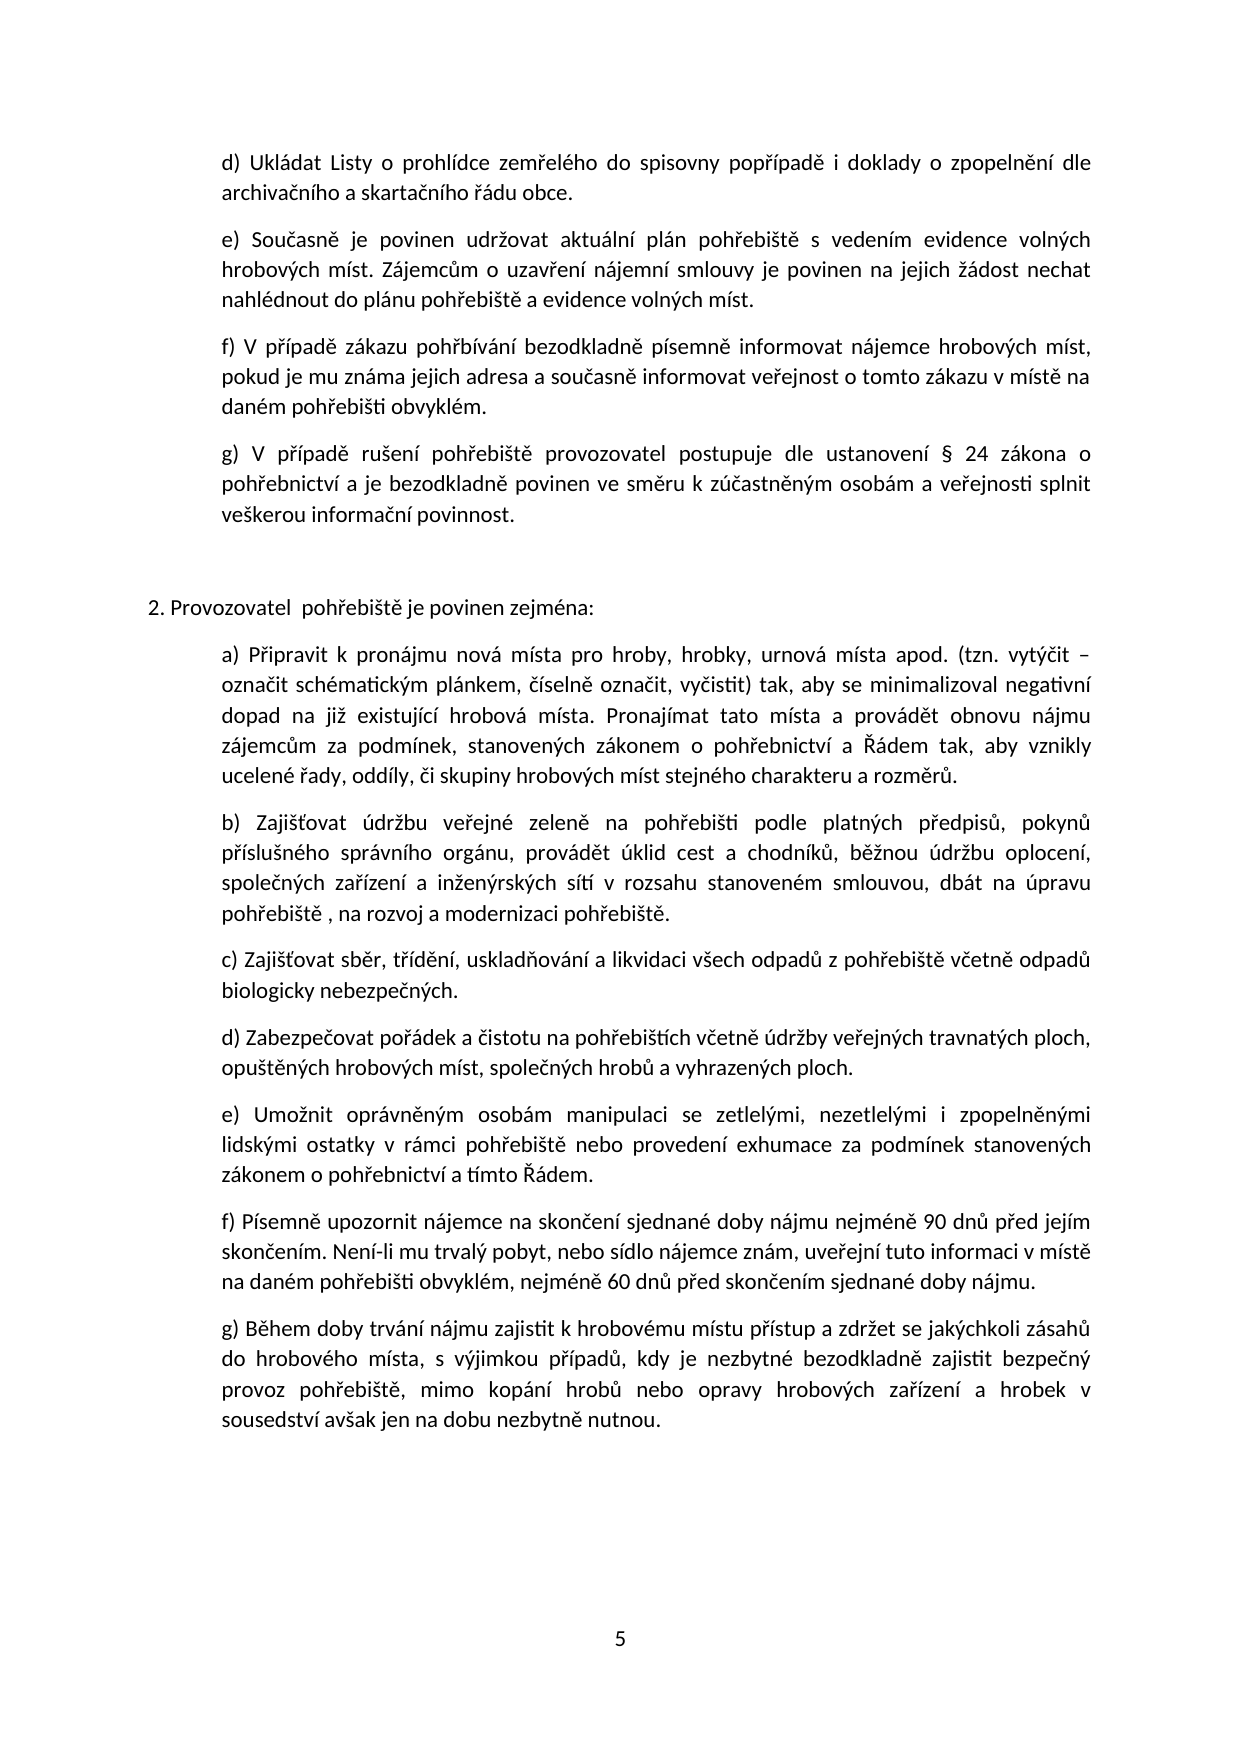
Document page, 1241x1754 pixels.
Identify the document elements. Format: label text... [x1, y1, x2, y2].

text a) Připravit k pronájmu nová místa pro hroby, hrobky, urnová místa apod. (tzn. vytýčit – označit schématickým plánkem, číselně označit, vyčistit) tak, aby se minimalizoval negativní dopad na již existující hrobová místa. Pronajímat tato místa a provádět obnovu nájmu zájemcům za podmínek, stanovených zákonem o pohřebnictví a Řádem tak, aby vznikly ucelené řady, oddíly, či skupiny hrobových míst stejného charakteru a rozměrů. [221, 640, 1093, 789]
text f) V případě zákazu pohřbívání bezodkladně písemně informovat nájemce hrobových míst, pokud je mu známa jejich adresa a současně informovat veřejnost o tomto zákazu v místě na daném pohřebišti obvyklém. [221, 332, 1093, 420]
text g) Během doby trvání nájmu zajistit k hrobovému místu přístup a zdržet se jakýchkoli zásahů do hrobového místa, s výjimkou případů, kdy je nezbytné bezodkladně zajistit bezpečný provoz pohřebiště, mimo kopání hrobů nebo opravy hrobových zařízení a hrobek v sousedství avšak jen na dobu nezbytně nutnou. [221, 1314, 1093, 1433]
text d) Ukládat Listy o prohlídce zemřelého do spisovny popřípadě i doklady o zpopelnění dle archivačního a skartačního řádu obce. [221, 148, 1093, 206]
text e) Současně je povinen udržovat aktuální plán pohřebiště s vedením evidence volných hrobových míst. Zájemcům o uzavření nájemní smlouvy je povinen na jejich žádost nechat nahlédnout do plánu pohřebiště a evidence volných míst. [221, 225, 1093, 313]
text b) Zajišťovat údržbu veřejné zeleně na pohřebišti podle platných předpisů, pokynů příslušného správního orgánu, provádět úklid cest a chodníků, běžnou údržbu oplocení, společných zařízení a inženýrských sítí v rozsahu stanoveném smlouvou, dbát na úpravu pohřebiště , na rozvoj a modernizaci pohřebiště. [221, 808, 1093, 927]
text 2. Provozovatel pohřebiště je povinen zejména: [148, 593, 1093, 621]
text d) Zabezpečovat pořádek a čistotu na pohřebištích včetně údržby veřejných travnatých ploch, opuštěných hrobových míst, společných hrobů a vyhrazených ploch. [221, 1023, 1093, 1081]
text e) Umožnit oprávněným osobám manipulaci se zetlelými, nezetlelými i zpopelněnými lidskými ostatky v rámci pohřebiště nebo provedení exhumace za podmínek stanovených zákonem o pohřebnictví a tímto Řádem. [221, 1100, 1093, 1188]
text g) V případě rušení pohřebiště provozovatel postupuje dle ustanovení § 24 zákona o pohřebnictví a je bezodkladně povinen ve směru k zúčastněným osobám a veřejnosti splnit veškerou informační povinnost. [221, 439, 1093, 528]
text f) Písemně upozornit nájemce na skončení sjednané doby nájmu nejméně 90 dnů před jejím skončením. Není-li mu trvalý pobyt, nebo sídlo nájemce znám, uveřejní tuto informaci v místě na daném pohřebišti obvyklém, nejméně 60 dnů před skončením sjednané doby nájmu. [221, 1207, 1093, 1295]
text c) Zajišťovat sběr, třídění, uskladňování a likvidaci všech odpadů z pohřebiště včetně odpadů biologicky nebezpečných. [221, 946, 1093, 1004]
